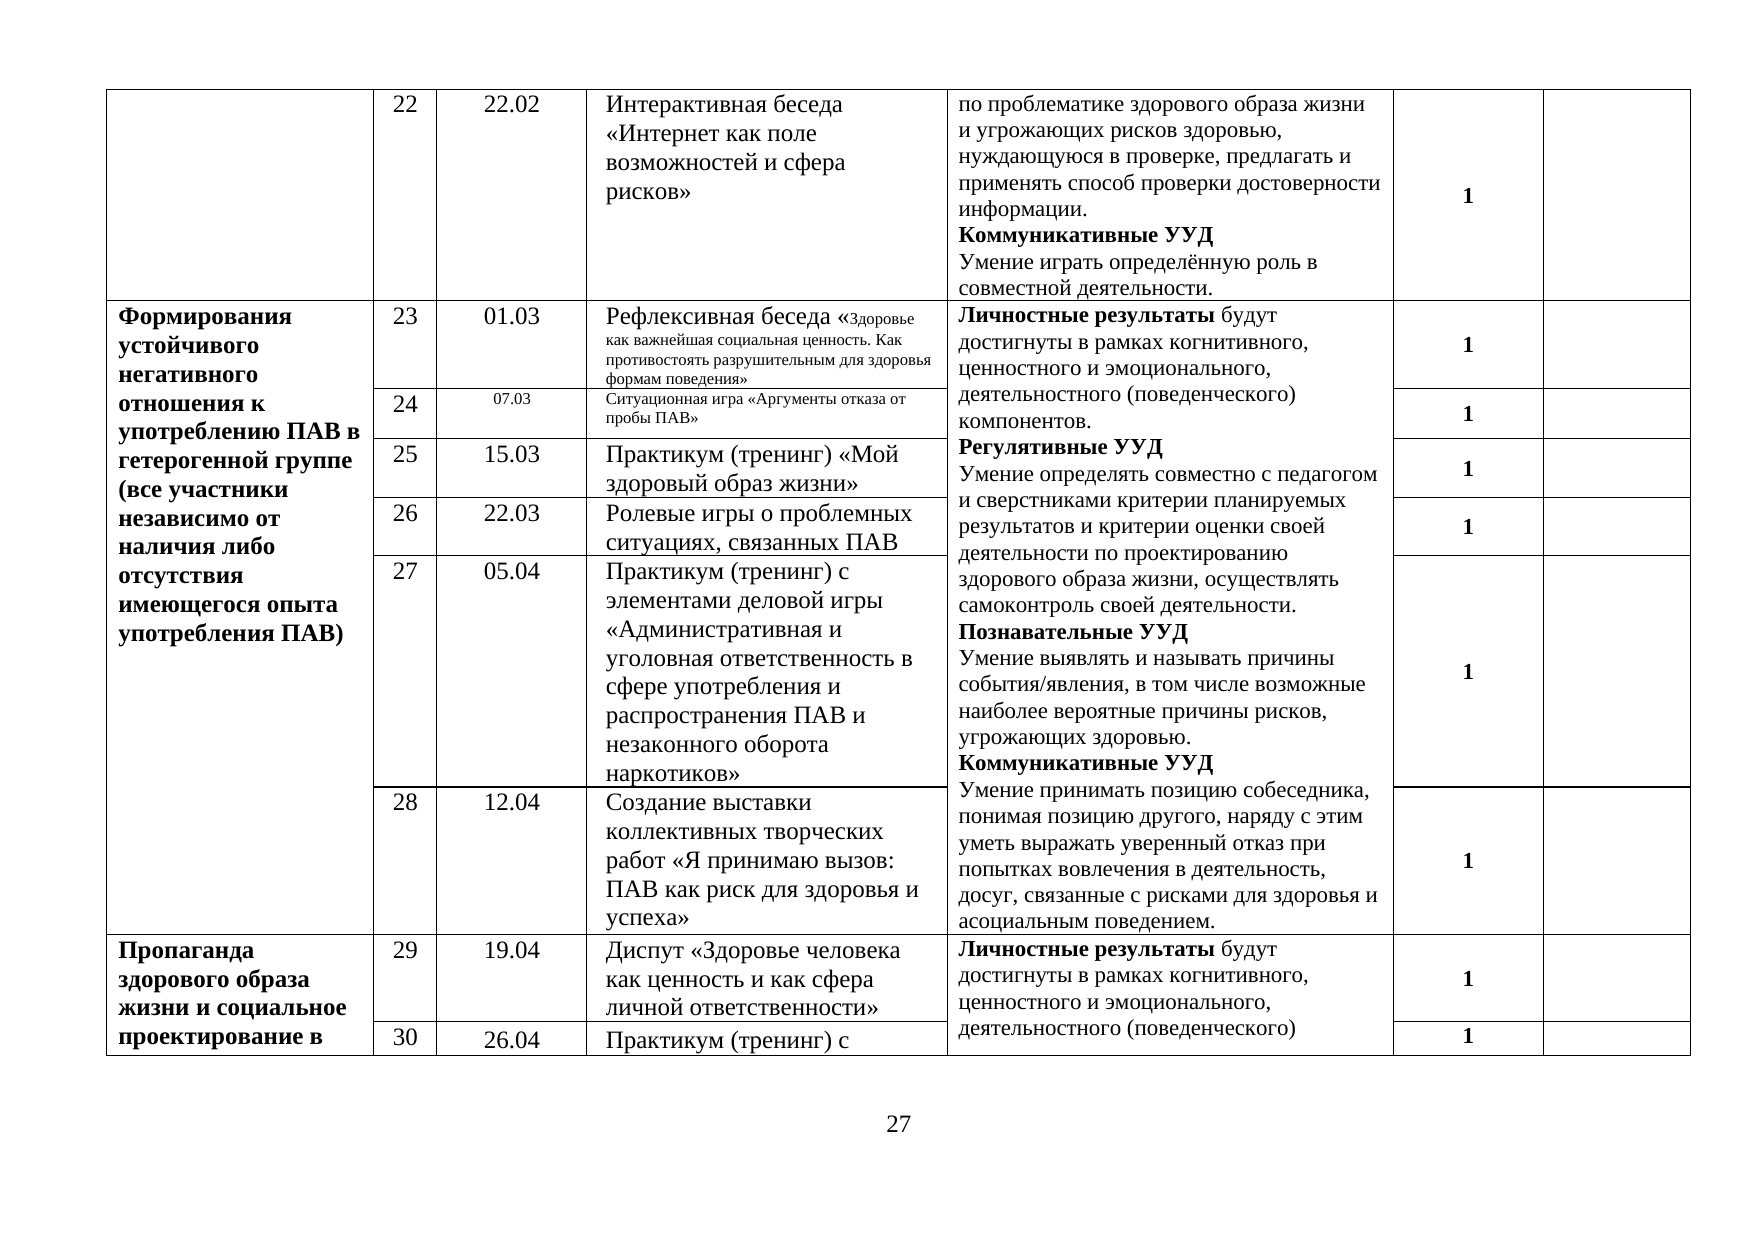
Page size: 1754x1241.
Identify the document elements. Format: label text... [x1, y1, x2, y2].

table_cell 22 [374, 90, 436, 300]
table_cell 01.03 [437, 301, 586, 388]
table_cell Формирования устойчивого негативного отношения к употреблению ПАВ в гетерогенной группе (все участники независимо от наличия либо отсутствия имеющегося опыта употребления ПАВ) [107, 301, 373, 934]
table_cell 15.03 [437, 439, 586, 497]
table_cell [1544, 556, 1690, 786]
table_cell Ситуационная игра «Аргументы отказа от пробы ПАВ» [587, 389, 947, 438]
table_cell [1544, 788, 1690, 934]
table_cell Практикум (тренинг) с элементами деловой игры «Административная и уголовная ответственность в сфере употребления и распространения ПАВ и незаконного оборота наркотиков» [587, 556, 947, 786]
table_cell 1 [1394, 556, 1543, 786]
table_cell [1544, 935, 1690, 1021]
table_cell 28 [374, 788, 436, 934]
table_cell Ролевые игры о проблемных ситуациях, связанных ПАВ [587, 498, 947, 555]
table_cell 1 [1394, 498, 1543, 555]
table_cell 27 [374, 556, 436, 786]
table_cell [1544, 1022, 1690, 1055]
table_cell Пропаганда здорового образа жизни и социальное проектирование в сфере профилактики немедицинского употребления ПАВ [107, 935, 373, 1055]
table_cell 22.03 [437, 498, 586, 555]
table_cell Личностные результаты будут достигнуты в рамках когнитивного, ценностного и эмоционального, деятельностного (поведенческого) компонентов. Регулятивные УУД Умение определять совместно с педагогом и сверстниками критерии планируемых результатов и критерии оценки своей деятельности по проектированию здорового образа жизни, осуществлять самоконтроль своей деятельности. Познавательные УУД Умение выявлять и называть причины события/явления, в том числе возможные наиболее вероятные причины рисков, угрожающих здоровью. Коммуникативные УУД Умение принимать позицию собеседника, понимая позицию другого, наряду с этим уметь выражать уверенный отказ при попытках вовлечения в деятельность, досуг, связанные с рисками для здоровья и асоциальным поведением. [948, 301, 1393, 934]
table_cell 1 [1394, 90, 1543, 300]
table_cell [587, 1022, 947, 1055]
table_cell 23 [374, 301, 436, 388]
table_cell 26.04 [437, 1022, 586, 1055]
table_cell 1 [1394, 389, 1543, 438]
table_cell Рефлексивная беседа «Здоровье как важнейшая социальная ценность. Как противостоять разрушительным для здоровья формам поведения» [587, 301, 947, 388]
table_cell 12.04 [437, 788, 586, 934]
table_cell Интерактивная беседа «Интернет как поле возможностей и сфера рисков» [587, 90, 947, 300]
table_cell 1 [1394, 301, 1543, 388]
table_cell [1544, 389, 1690, 438]
table_cell 22.02 [437, 90, 586, 300]
table_cell Практикум (тренинг) «Мой здоровый образ жизни» [587, 439, 947, 497]
table_cell 26 [374, 498, 436, 555]
table_cell [1544, 301, 1690, 388]
table_cell 1 [1394, 439, 1543, 497]
table_cell 25 [374, 439, 436, 497]
table_cell [1544, 439, 1690, 497]
table_cell Диспут «Здоровье человека как ценность и как сфера личной ответственности» [587, 935, 947, 1021]
table_cell 24 [374, 389, 436, 438]
table_cell 29 [374, 935, 436, 1021]
table_cell 1 [1394, 788, 1543, 934]
table_cell 1 [1394, 935, 1543, 1021]
table_cell 19.04 [437, 935, 586, 1021]
table_cell 05.04 [437, 556, 586, 786]
table_cell Создание выставки коллективных творческих работ «Я принимаю вызов: ПАВ как риск для здоровья и успеха» [587, 788, 947, 934]
table_cell [1544, 498, 1690, 555]
table_cell 30 [374, 1022, 436, 1055]
table_cell 1 [1394, 1022, 1543, 1055]
table_cell [1544, 90, 1690, 300]
table_cell 07.03 [437, 389, 586, 438]
